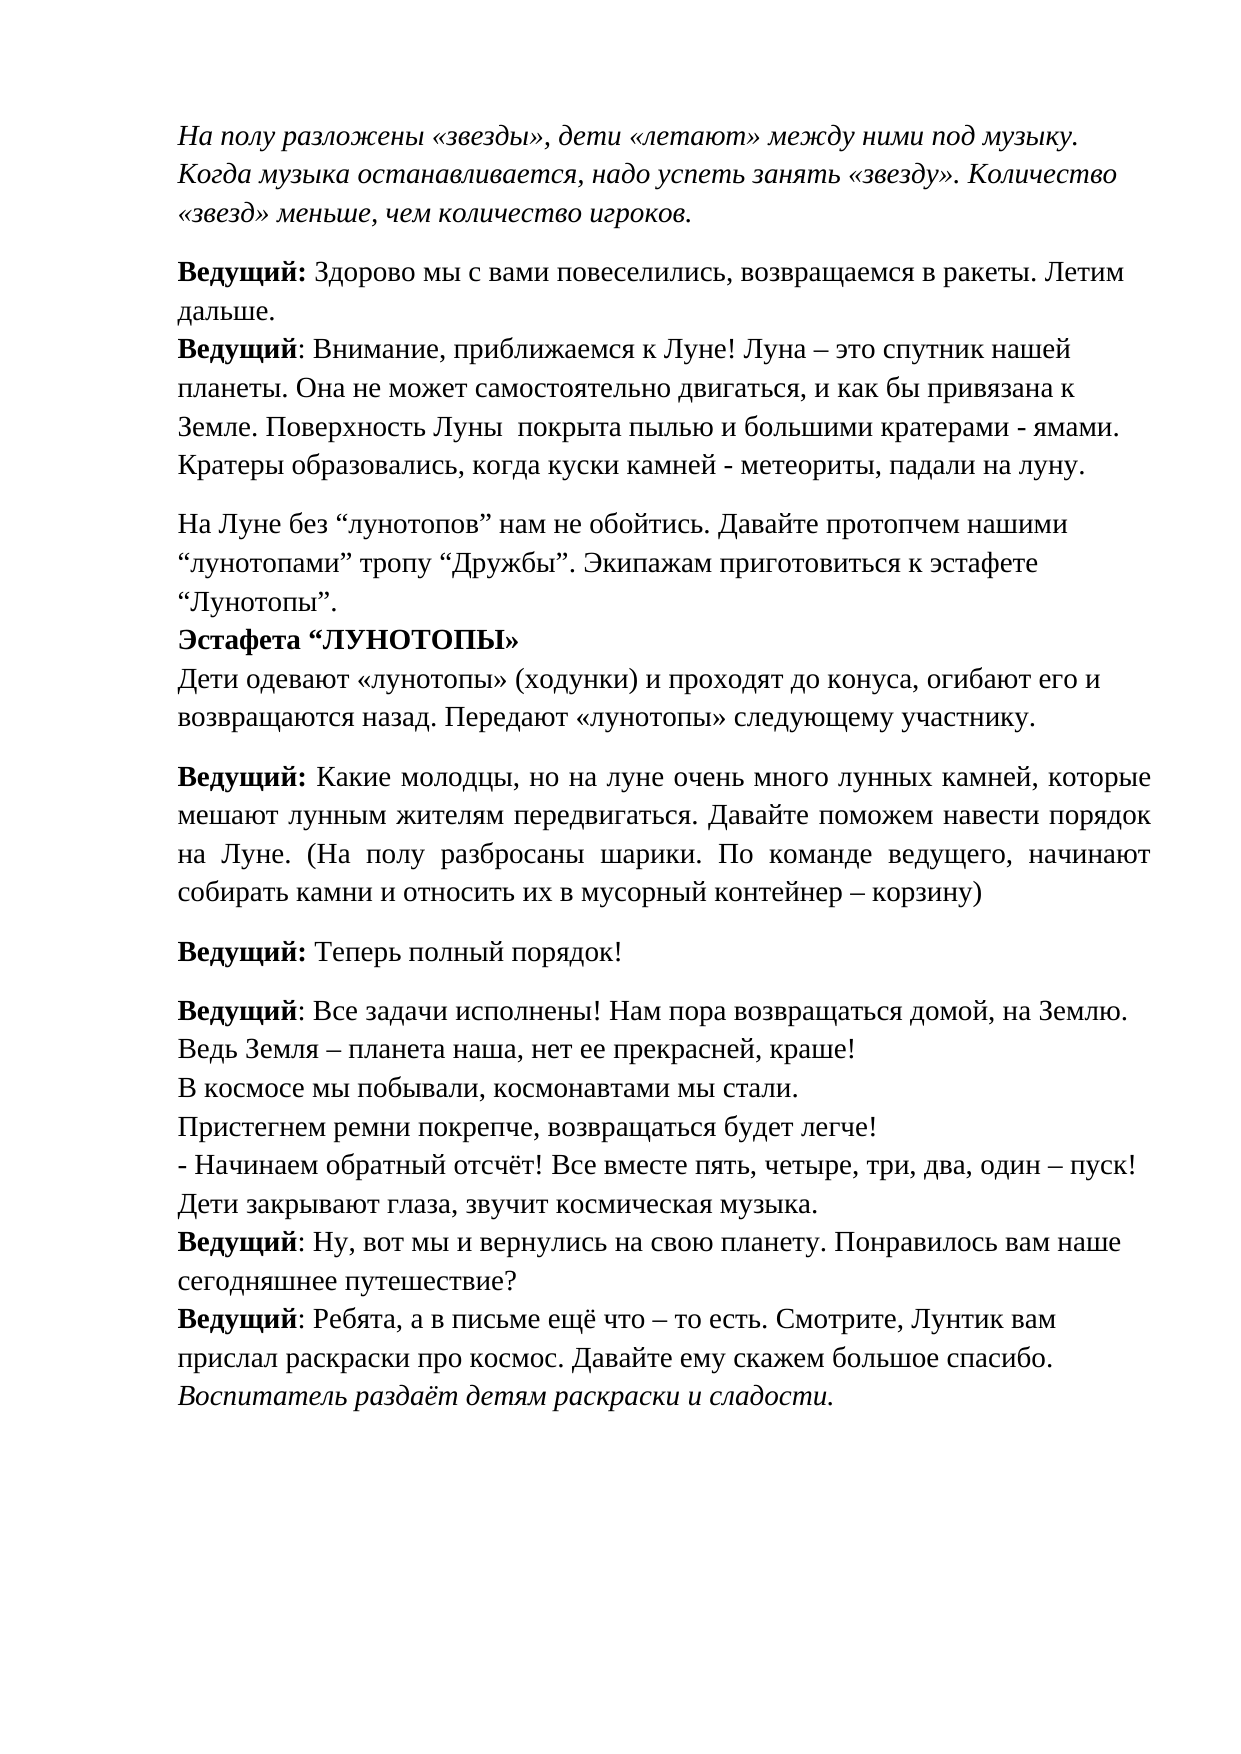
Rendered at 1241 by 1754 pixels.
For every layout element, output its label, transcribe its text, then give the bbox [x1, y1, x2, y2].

text На Луне без “лунотопов” нам не обойтись. Давайте протопчем нашими “лунотопами” тропу “Дружбы”. Экипажам приготовиться к эстафете “Лунотопы”. Эстафета “ЛУНОТОПЫ» Дети одевают «лунотопы» (ходунки) и проходят до конуса, огибают его и возвращаются назад. Передают «лунотопы» следующему участнику. [177, 507, 1152, 733]
text Ведущий: Какие молодцы, но на луне очень много лунных камней, которые мешают лунным жителям передвигаться. Давайте поможем навести порядок на Луне. (На полу разбросаны шарики. По команде ведущего, начинают собирать камни и относить их в мусорный контейнер – корзину) [177, 759, 1152, 908]
text Ведущий: Здорово мы с вами повеселились, возвращаемся в ракеты. Летим дальше. Ведущий: Внимание, приближаемся к Луне! Луна – это спутник нашей планеты. Она не может самостоятельно двигаться, и как бы привязана к Земле. Поверхность Луны покрыта пылью и большими кратерами - ямами. Кратеры образовались, когда куски камней - метеориты, падали на луну. [177, 254, 1152, 481]
text Ведущий: Теперь полный порядок! [177, 934, 1152, 967]
text Ведущий: Все задачи исполнены! Нам пора возвращаться домой, на Землю. Ведь Земля – планета наша, нет ее прекрасней, краше! В космосе мы побывали, космонавтами мы стали. Пристегнем ремни покрепче, возвращаться будет легче! - Начинаем обратный отсчёт! Все вместе пять, четыре, три, два, один – пуск! Дети закрывают глаза, звучит космическая музыка. Ведущий: Ну, вот мы и вернулись на свою планету. Понравилось вам наше сегодняшнее путешествие? Ведущий: Ребята, а в письме ещё что – то есть. Смотрите, Лунтик вам прислал раскраски про космос. Давайте ему скажем большое спасибо. Воспитатель раздаёт детям раскраски и сладости. [177, 993, 1152, 1412]
text На полу разложены «звезды», дети «летают» между ними под музыку. Когда музыка останавливается, надо успеть занять «звезду». Количество «звезд» меньше, чем количество игроков. [177, 118, 1152, 229]
